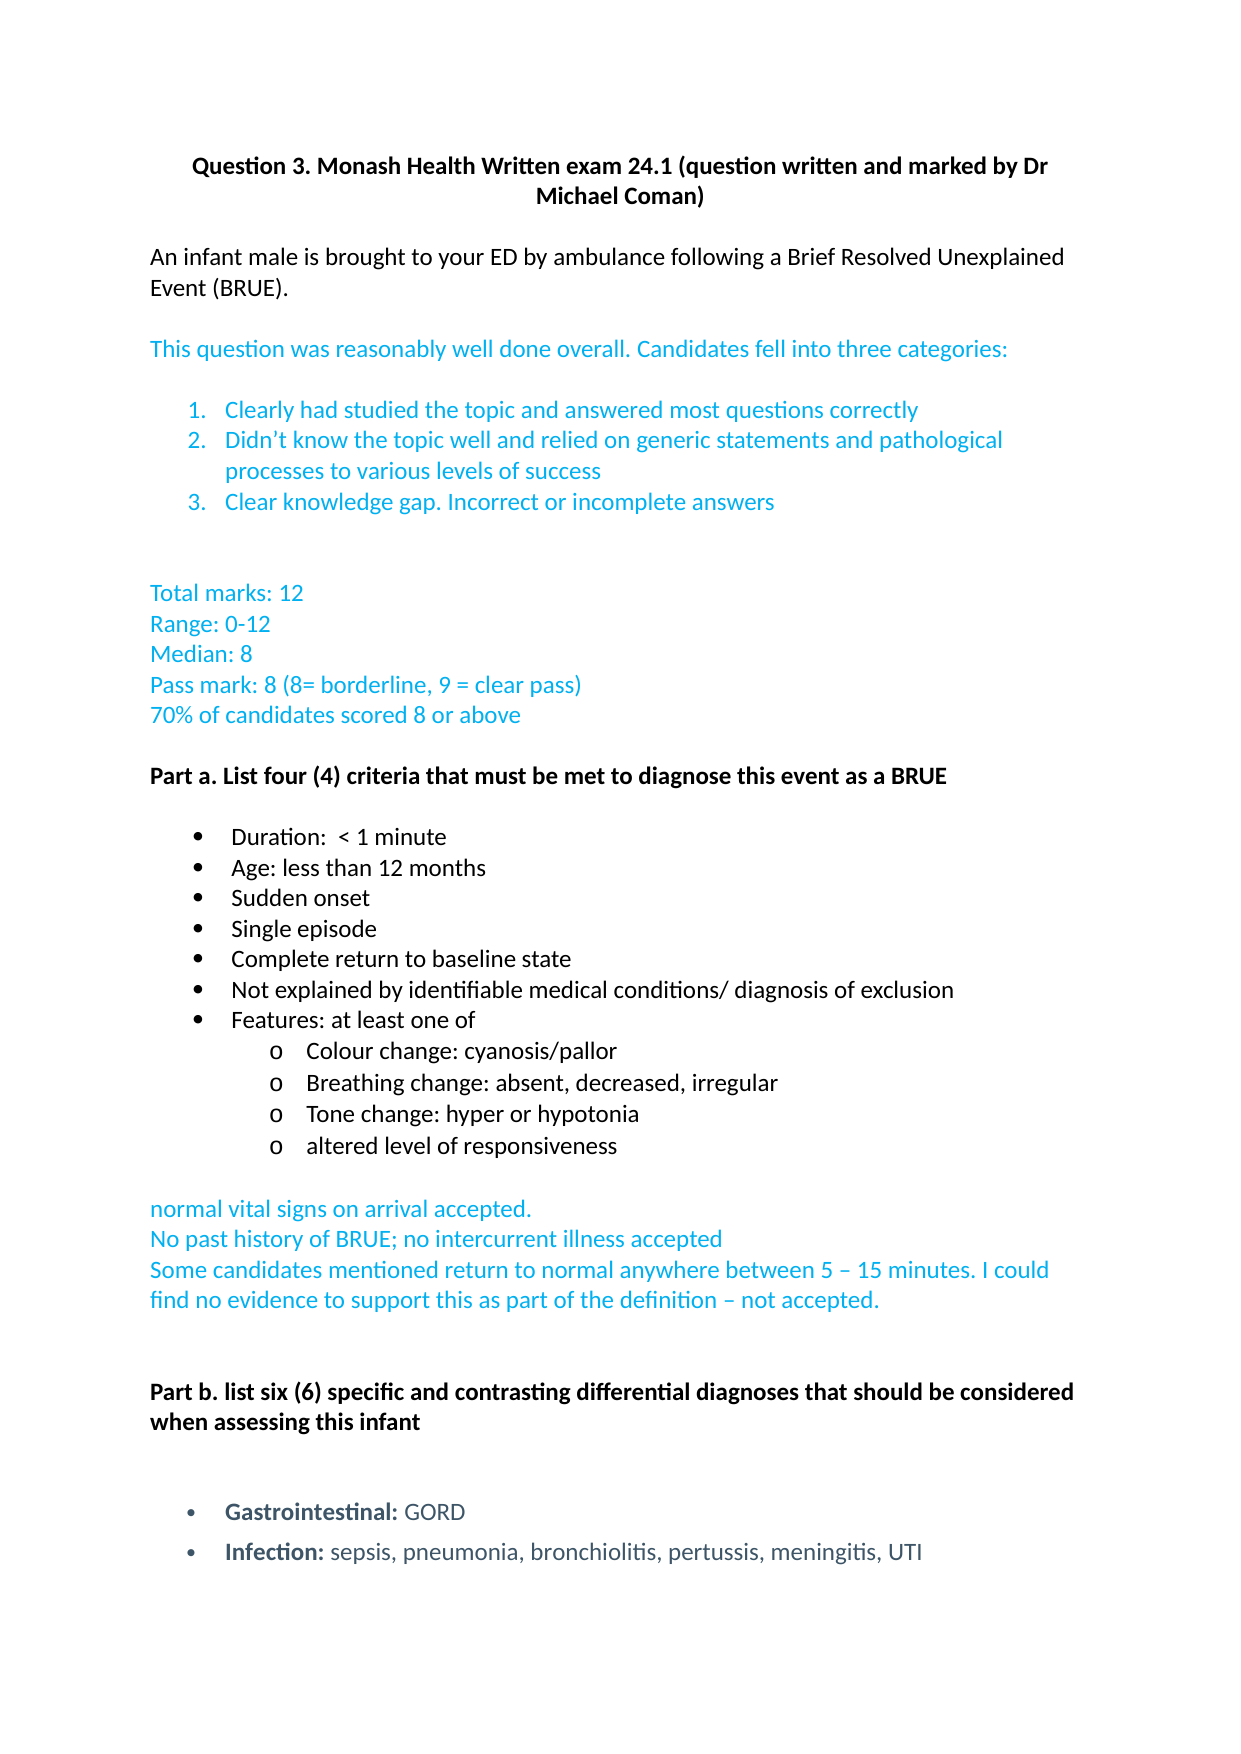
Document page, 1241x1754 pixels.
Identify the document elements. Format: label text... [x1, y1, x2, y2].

text Total marks: 12 [150, 577, 1090, 608]
list Complete return to baseline state [194, 943, 1090, 974]
text normal vital signs on arrival accepted. [150, 1193, 1090, 1223]
text Some candidates mentioned return to normal anywhere between 5 – 15 minutes. I could find no evidence to support this as part of the definition – not accepted. [150, 1254, 1090, 1315]
text 70% of candidates scored 8 or above [150, 699, 1090, 730]
list Clearly had studied the topic and answered most questions correctly [187, 394, 1090, 425]
list Sudden onset [194, 882, 1090, 913]
text Part b. list six (6) specific and contrasting differential diagnoses that should be considered when assessing this infant [150, 1376, 1090, 1437]
text Pass mark: 8 (8= borderline, 9 = clear pass) [150, 669, 1090, 699]
list Not explained by identifiable medical conditions/ diagnosis of exclusion [194, 974, 1090, 1004]
text Part a. List four (4) criteria that must be met to diagnose this event as a BRUE [150, 760, 1090, 791]
text An infant male is brought to your ED by ambulance following a Brief Resolved Unexplained Event (BRUE). [150, 242, 1090, 303]
text This question was reasonably well done overall. Candidates fell into three categories: [150, 333, 1090, 364]
text Question 3. Monash Health Written exam 24.1 (question written and marked by Dr Michael Coman) [150, 150, 1090, 211]
text Range: 0-12 [150, 608, 1090, 638]
list Infection: sepsis, pneumonia, bronchiolitis, pertussis, meningitis, UTI [187, 1536, 1090, 1567]
list Didn’t know the topic well and relied on generic statements and pathological processes to various levels of success [187, 425, 1090, 486]
text No past history of BRUE; no intercurrent illness accepted [150, 1223, 1090, 1254]
list Age: less than 12 months [194, 852, 1090, 882]
list altered level of responsiveness [269, 1130, 1090, 1162]
list Features: at least one of [194, 1004, 1090, 1035]
list Duration: < 1 minute [194, 821, 1090, 852]
list Clear knowledge gap. Incorrect or incomplete answers [187, 486, 1090, 516]
text Median: 8 [150, 638, 1090, 669]
list Single episode [194, 913, 1090, 943]
list Breathing change: absent, decreased, irregular [269, 1067, 1090, 1099]
list Tone change: hyper or hypotonia [269, 1099, 1090, 1130]
list Gastrointestinal: GORD [187, 1497, 1090, 1527]
list Colour change: cyanosis/pallor [269, 1035, 1090, 1067]
